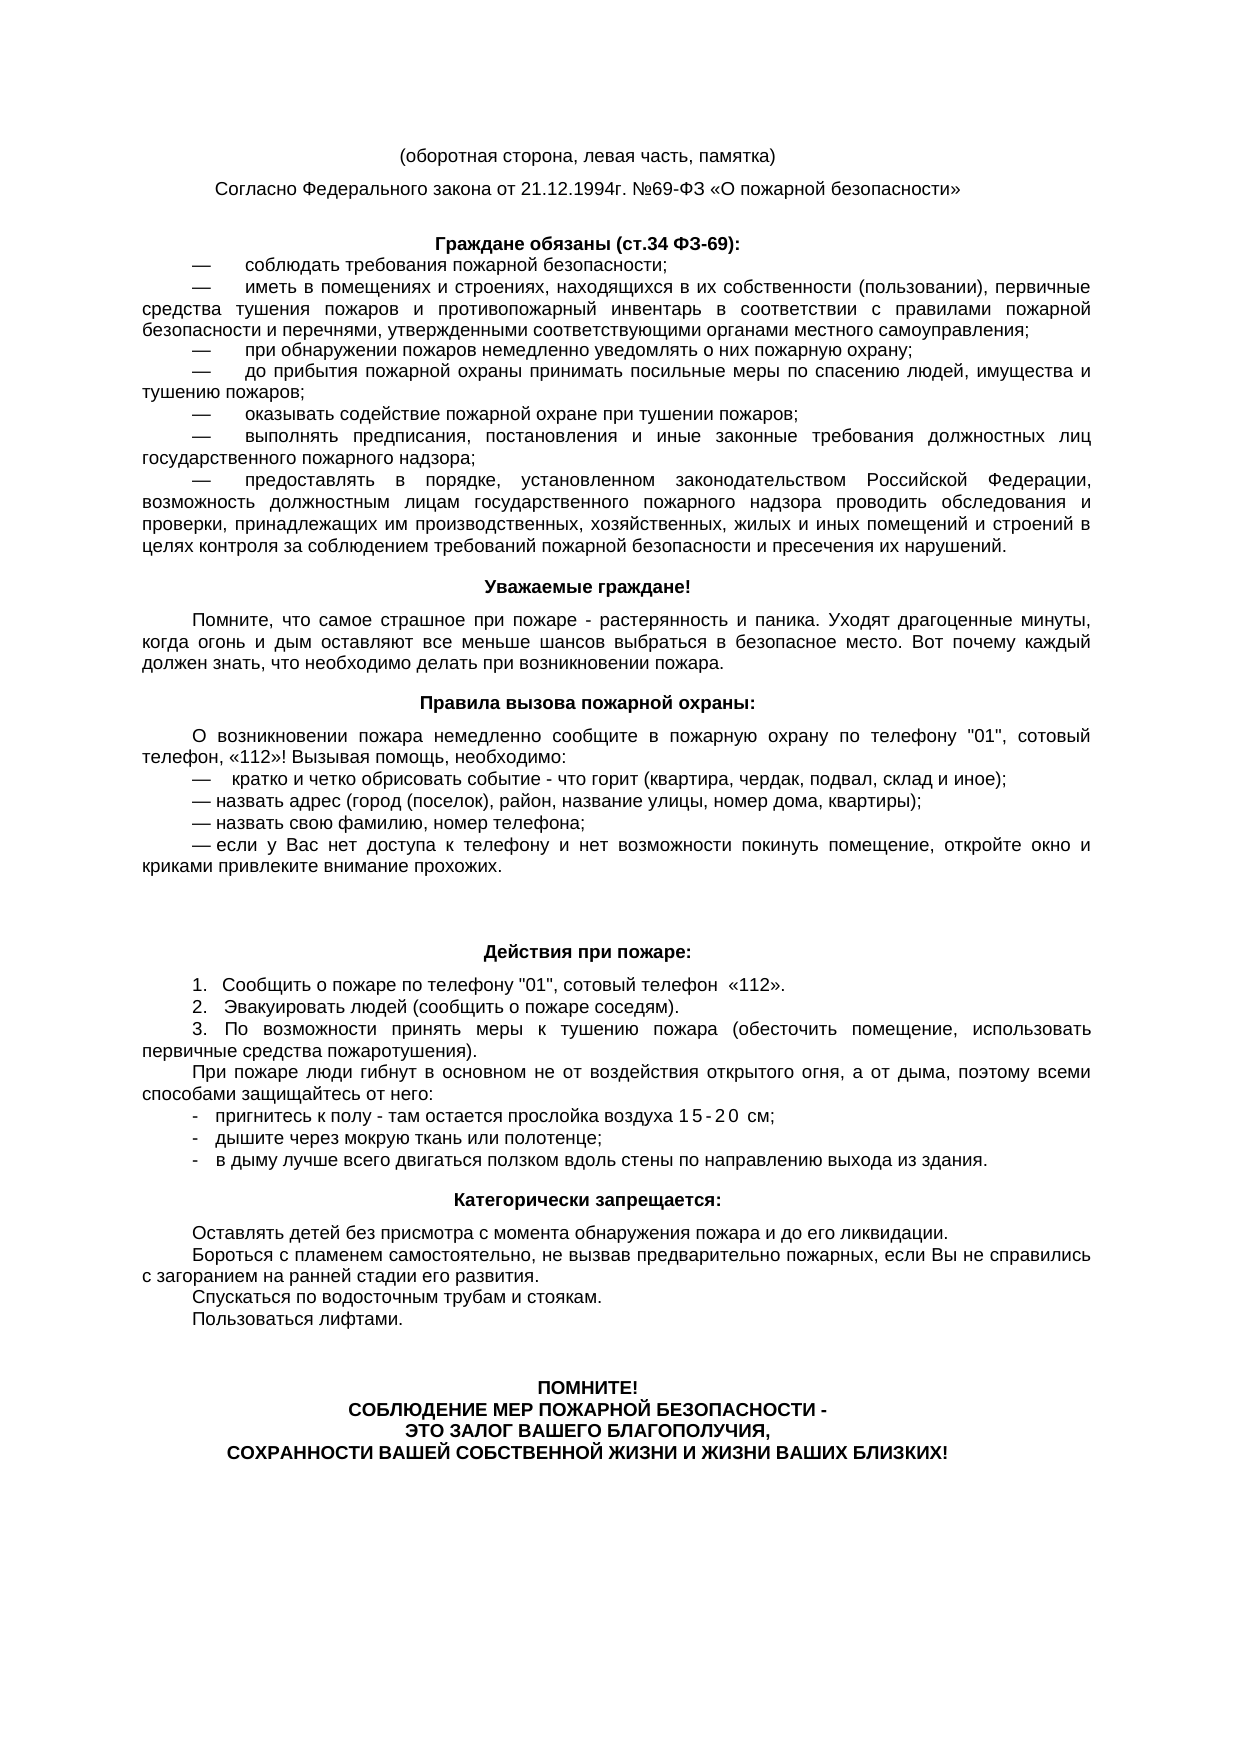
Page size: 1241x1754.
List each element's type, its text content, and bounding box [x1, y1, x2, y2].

list По возможности принять меры к тушению пожара (обесточить помещение, использовать первичные средства пожаротушения). [142, 1018, 1092, 1061]
text Правила вызова пожарной охраны: [88, 694, 1087, 713]
list оказывать содействие пожарной охране при тушении пожаров; [142, 403, 1117, 425]
text (оборотная сторона, левая часть, памятка) [88, 147, 1087, 166]
list назвать свою фамилию, номер телефона; [142, 812, 1117, 834]
text При пожаре люди гибнут в основном не от воздействия открытого огня, а от дыма, поэтому всеми способами защищайтесь от него: [142, 1061, 1092, 1105]
text СОХРАННОСТИ ВАШЕЙ СОБСТВЕННОЙ ЖИЗНИ И ЖИЗНИ ВАШИХ БЛИЗКИХ! [88, 1442, 1087, 1464]
list соблюдать требования пожарной безопасности; [142, 254, 1117, 276]
text Действия при пожаре: [88, 944, 1087, 962]
text СОБЛЮДЕНИЕ МЕР ПОЖАРНОЙ БЕЗОПАСНОСТИ - ЭТО ЗАЛОГ ВАШЕГО БЛАГОПОЛУЧИЯ, [88, 1398, 1087, 1442]
text Оставлять детей без присмотра с момента обнаружения пожара и до его ликвидации. [142, 1223, 1117, 1244]
list назвать адрес (город (поселок), район, название улицы, номер дома, квартиры); [142, 790, 1117, 812]
list кратко и четко обрисовать событие - что горит (квартира, чердак, подвал, склад и иное); [142, 768, 1117, 790]
list предоставлять в порядке, установленном законодательством Российской Федерации, возможность должностным лицам государственного пожарного надзора проводить обследования и проверки, принадлежащих им производственных, хозяйственных, жилых и иных помещений и строений в целях контроля за соблюдением требований пожарной безопасности и пресечения их нарушений. [142, 469, 1092, 557]
text Граждане обязаны (ст.34 ФЗ-69): [88, 235, 1087, 254]
list Эвакуировать людей (сообщить о пожаре соседям). [142, 996, 1117, 1018]
text Пользоваться лифтами. [142, 1308, 1117, 1329]
text ПОМНИТЕ! [88, 1377, 1087, 1398]
list Сообщить о пожаре по телефону "01", сотовый телефон «112». [142, 974, 1117, 996]
list выполнять предписания, постановления и иные законные требования должностных лиц государственного пожарного надзора; [142, 425, 1092, 469]
list если у Вас нет доступа к телефону и нет возможности покинуть помещение, откройте окно и криками привлеките внимание прохожих. [142, 834, 1092, 877]
text О возникновении пожара немедленно сообщите в пожарную охрану по телефону "01", сотовый телефон, «112»! Вызывая помощь, необходимо: [142, 725, 1092, 768]
list до прибытия пожарной охраны принимать посильные меры по спасению людей, имущества и тушению пожаров; [142, 360, 1092, 403]
list пригнитесь к полу - там остается прослойка воздуха 15-20 см; [142, 1105, 1117, 1127]
text Бороться с пламенем самостоятельно, не вызвав предварительно пожарных, если Вы не справились с загоранием на ранней стадии его развития. [142, 1244, 1092, 1287]
text Спускаться по водосточным трубам и стоякам. [142, 1287, 1117, 1308]
list иметь в помещениях и строениях, находящихся в их собственности (пользовании), первичные средства тушения пожаров и противопожарный инвентарь в соответствии с правилами пожарной безопасности и перечнями, утвержденными соответствующими органами местного самоуправления; [142, 276, 1092, 341]
text Категорически запрещается: [88, 1191, 1087, 1210]
list при обнаружении пожаров немедленно уведомлять о них пожарную охрану; [142, 341, 1117, 360]
text Помните, что самое страшное при пожаре - растерянность и паника. Уходят драгоценные минуты, когда огонь и дым оставляют все меньше шансов выбраться в безопасное место. Вот почему каждый должен знать, что необходимо делать при возникновении пожара. [142, 610, 1092, 674]
text Согласно Федерального закона от 21.12.1994г. №69-ФЗ «О пожарной безопасности» [88, 180, 1087, 199]
text Уважаемые граждане! [88, 579, 1087, 597]
list дышите через мокрую ткань или полотенце; [142, 1127, 1117, 1148]
list в дыму лучше всего двигаться ползком вдоль стены по направлению выхода из здания. [142, 1148, 1117, 1170]
